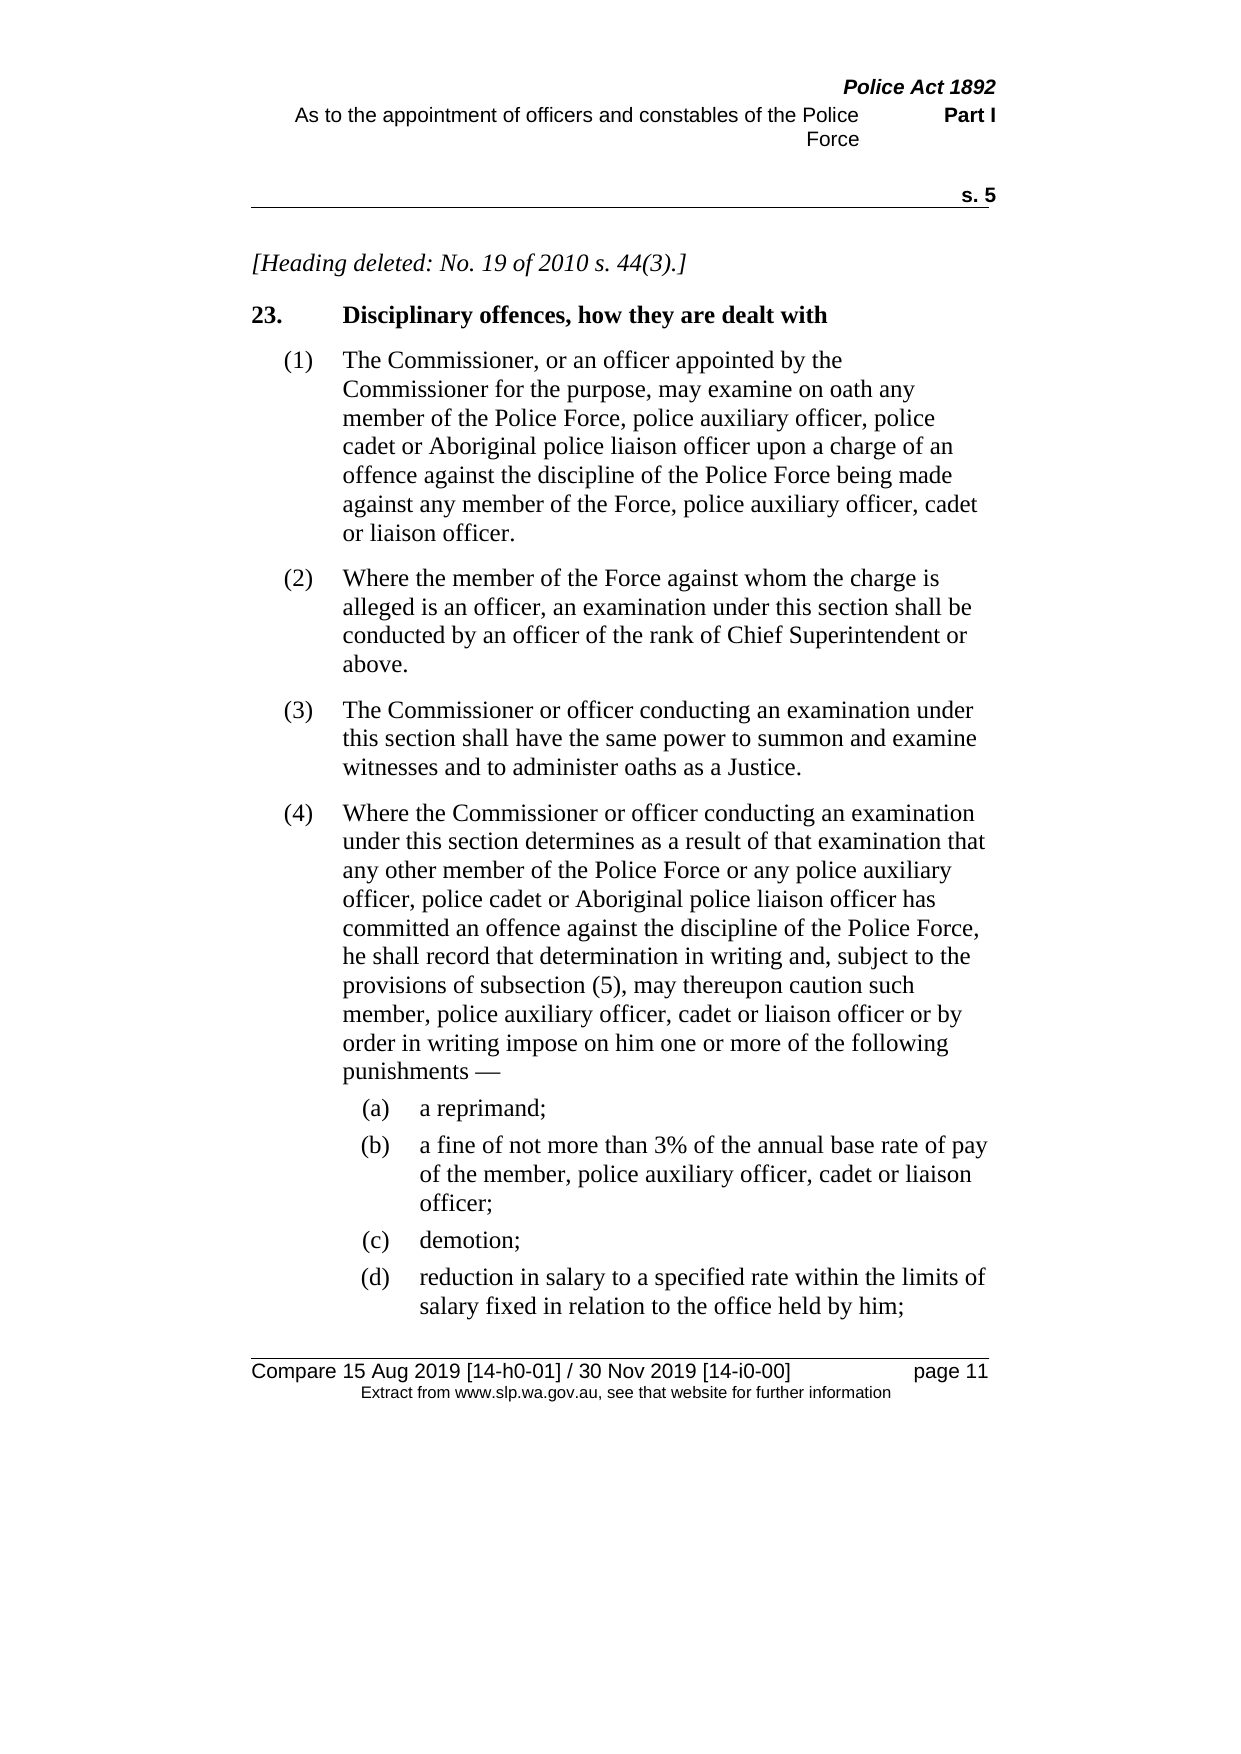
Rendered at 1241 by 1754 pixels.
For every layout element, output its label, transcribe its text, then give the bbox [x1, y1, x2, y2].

text (3) The Commissioner or officer conducting an examination under this section shall have the same power to summon and examine witnesses and to administer oaths as a Justice. [251, 695, 989, 781]
text (a) a reprimand; [251, 1093, 989, 1122]
subtitle 23. Disciplinary offences, how they are dealt with [251, 300, 989, 328]
text [Heading deleted: No. 19 of 2010 s. 44(3).] [251, 248, 989, 277]
text (c) demotion; [251, 1225, 989, 1254]
text (2) Where the member of the Force against whom the charge is alleged is an officer, an examination under this section shall be conducted by an officer of the rank of Chief Superintendent or above. [251, 563, 989, 678]
text (d) reduction in salary to a specified rate within the limits of salary fixed in relation to the office held by him; [251, 1262, 989, 1320]
text (b) a fine of not more than 3% of the annual base rate of pay of the member, police auxiliary officer, cadet or liaison officer; [251, 1131, 989, 1217]
text (1) The Commissioner, or an officer appointed by the Commissioner for the purpose, may examine on oath any member of the Police Force, police auxiliary officer, police cadet or Aboriginal police liaison officer upon a charge of an offence against the discipline of the Police Force being made against any member of the Force, police auxiliary officer, cadet or liaison officer. [251, 345, 989, 546]
text (4) Where the Commissioner or officer conducting an examination under this section determines as a result of that examination that any other member of the Police Force or any police auxiliary officer, police cadet or Aboriginal police liaison officer has committed an offence against the discipline of the Police Force, he shall record that determination in writing and, subject to the provisions of subsection (5), may thereupon caution such member, police auxiliary officer, cadet or liaison officer or by order in writing impose on him one or more of the following punishments — [251, 798, 989, 1085]
